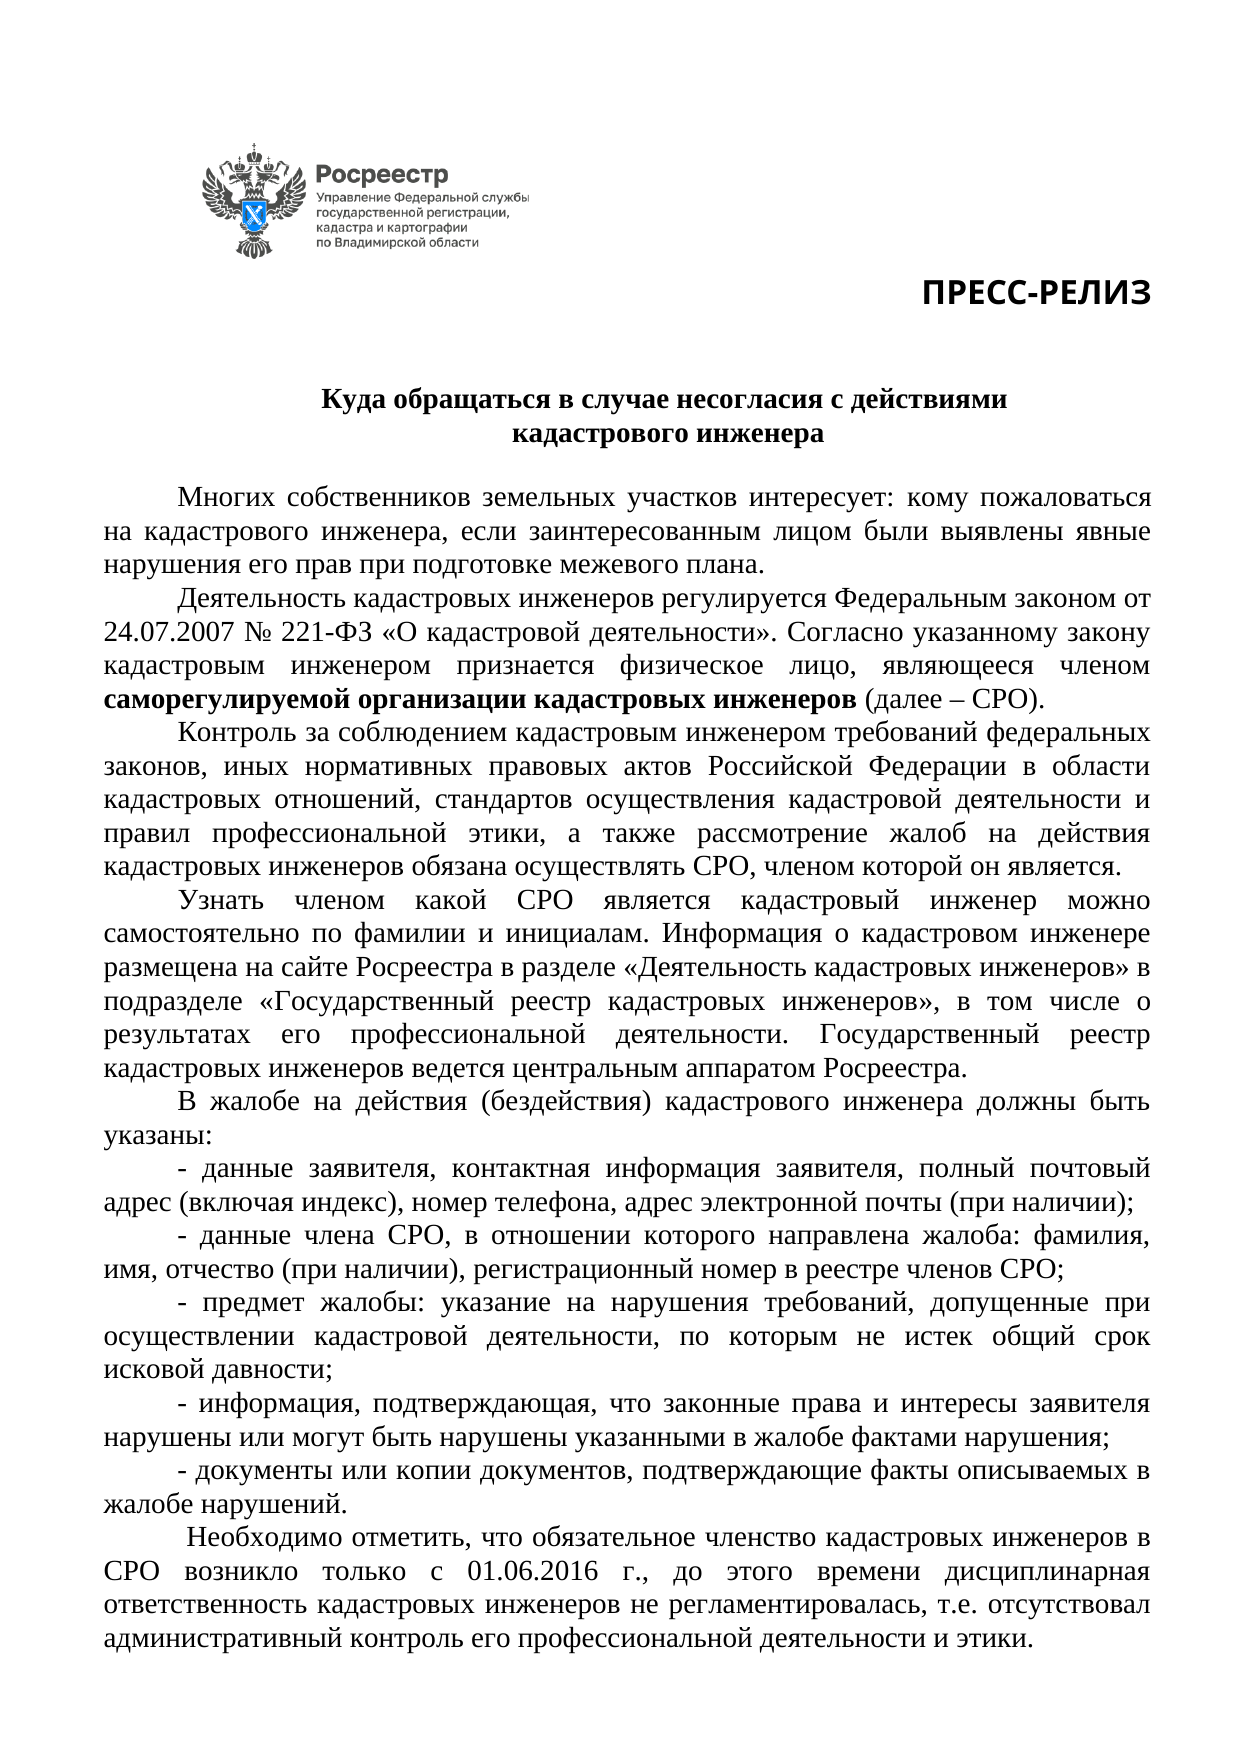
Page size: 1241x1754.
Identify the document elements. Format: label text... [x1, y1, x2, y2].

text Контроль за соблюдением кадастровым инженером требований федеральных законов, иных нормативных правовых актов Российской Федерации в области кадастровых отношений, стандартов осуществления кадастровой деятельности и правил профессиональной этики, а также рассмотрение жалоб на действия кадастровых инженеров обязана осуществлять СРО, членом которой он является. [103, 714, 1152, 882]
text кадастрового инженера [103, 415, 1152, 448]
text Деятельность кадастровых инженеров регулируется Федеральным законом от 24.07.2007 № 221-ФЗ «О кадастровой деятельности». Согласно указанному закону кадастровым инженером признается физическое лицо, являющееся членом саморегулируемой организации кадастровых инженеров (далее – СРО). [103, 580, 1152, 714]
text - документы или копии документов, подтверждающие факты описываемых в жалобе нарушений. [103, 1452, 1152, 1519]
text - предмет жалобы: указание на нарушения требований, допущенные при осуществлении кадастровой деятельности, по которым не истек общий срок исковой давности; [103, 1284, 1152, 1385]
text Куда обращаться в случае несогласия с действиями [103, 381, 1152, 415]
picture [202, 143, 529, 259]
text - данные заявителя, контактная информация заявителя, полный почтовый адрес (включая индекс), номер телефона, адрес электронной почты (при наличии); [103, 1150, 1152, 1217]
text ПРЕСС-РЕЛИЗ [103, 269, 1152, 314]
text Узнать членом какой СРО является кадастровый инженер можно самостоятельно по фамилии и инициалам. Информация о кадастровом инженере размещена на сайте Росреестра в разделе «Деятельность кадастровых инженеров» в подразделе «Государственный реестр кадастровых инженеров», в том числе о результатах его профессиональной деятельности. Государственный реестр кадастровых инженеров ведется центральным аппаратом Росреестра. [103, 882, 1152, 1083]
text В жалобе на действия (бездействия) кадастрового инженера должны быть указаны: [103, 1083, 1152, 1150]
text Необходимо отметить, что обязательное членство кадастровых инженеров в СРО возникло только с 01.06.2016 г., до этого времени дисциплинарная ответственность кадастровых инженеров не регламентировалась, т.е. отсутствовал административный контроль его профессиональной деятельности и этики. [103, 1519, 1152, 1653]
text - данные члена СРО, в отношении которого направлена жалоба: фамилия, имя, отчество (при наличии), регистрационный номер в реестре членов СРО; [103, 1217, 1152, 1284]
text - информация, подтверждающая, что законные права и интересы заявителя нарушены или могут быть нарушены указанными в жалобе фактами нарушения; [103, 1385, 1152, 1452]
text Многих собственников земельных участков интересует: кому пожаловаться на кадастрового инженера, если заинтересованным лицом были выявлены явные нарушения его прав при подготовке межевого плана. [103, 479, 1152, 580]
